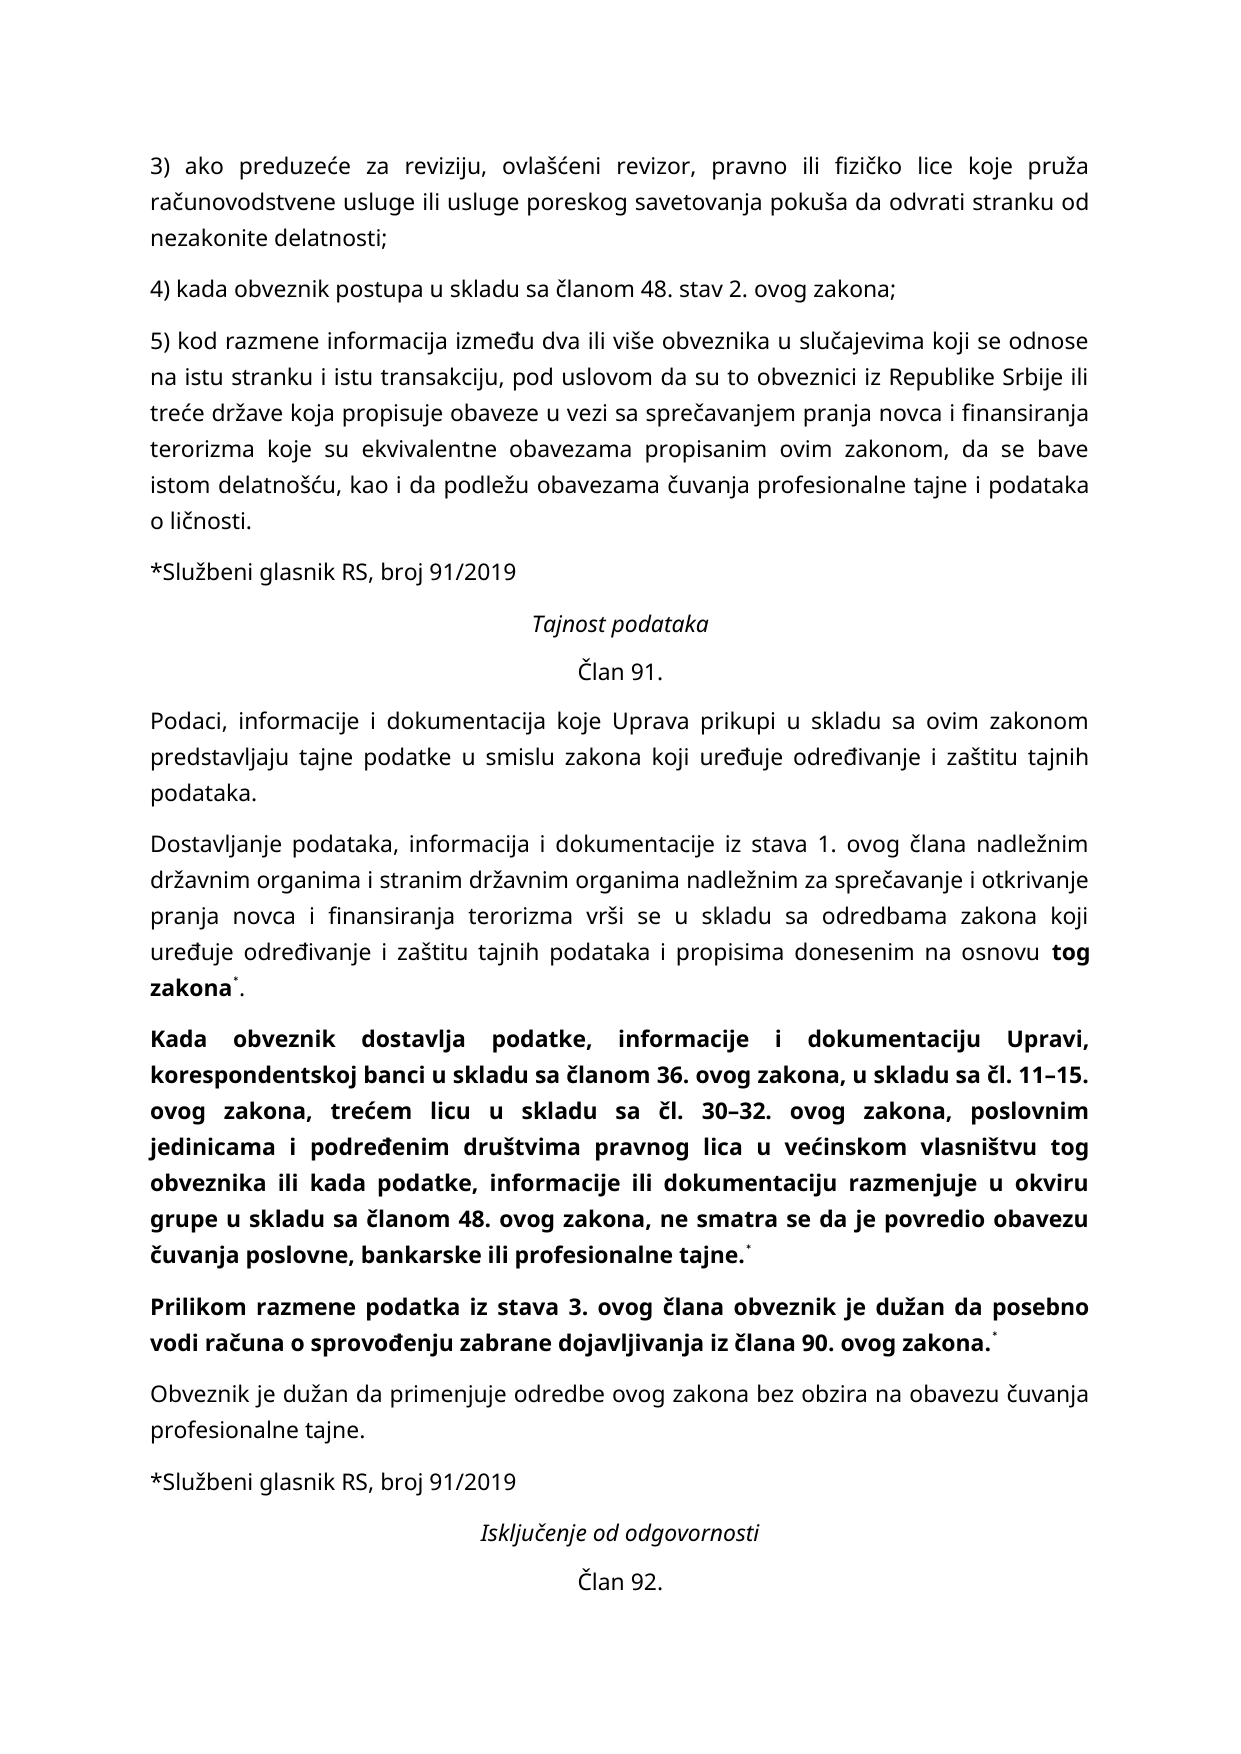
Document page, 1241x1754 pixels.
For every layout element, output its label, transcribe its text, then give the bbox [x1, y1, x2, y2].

text 5) kod razmene informacija između dva ili više obveznika u slučajevima koji se odnose na istu stranku i istu transakciju, pod uslovom da su to obveznici iz Republike Srbije ili treće države koja propisuje obaveze u vezi sa sprečavanjem pranja novca i finansiranja terorizma koje su ekvivalentne obavezama propisanim ovim zakonom, da se bave istom delatnošću, kao i da podležu obavezama čuvanja profesionalne tajne i podataka o ličnosti. [150, 325, 1090, 536]
text Kada obveznik dostavlja podatke, informacije i dokumentaciju Upravi, korespondentskoj banci u skladu sa članom 36. ovog zakona, u skladu sa čl. 11–15. ovog zakona, trećem licu u skladu sa čl. 30–32. ovog zakona, poslovnim jedinicama i podređenim društvima pravnog lica u većinskom vlasništvu tog obveznika ili kada podatke, informacije ili dokumentaciju razmenjuje u okviru grupe u skladu sa članom 48. ovog zakona, ne smatra se da je povredio obavezu čuvanja poslovne, bankarske ili profesionalne tajne.* [150, 1023, 1090, 1270]
text *Službeni glasnik RS, broj 91/2019 [150, 1466, 1090, 1497]
text Dostavljanje podataka, informacija i dokumentacije iz stava 1. ovog člana nadležnim državnim organima i stranim državnim organima nadležnim za sprečavanje i otkrivanje pranja novca i finansiranja terorizma vrši se u skladu sa odredbama zakona koji uređuje određivanje i zaštitu tajnih podataka i propisima donesenim na osnovu tog zakona*. [150, 828, 1090, 1003]
text Isključenje od odgovornosti [150, 1517, 1090, 1548]
text Tajnost podataka [150, 608, 1090, 639]
text Podaci, informacije i dokumentacija koje Uprava prikupi u skladu sa ovim zakonom predstavljaju tajne podatke u smislu zakona koji uređuje određivanje i zaštitu tajnih podataka. [150, 705, 1090, 808]
text 3) ako preduzeće za reviziju, ovlašćeni revizor, pravno ili fizičko lice koje pruža računovodstvene usluge ili usluge poreskog savetovanja pokuša da odvrati stranku od nezakonite delatnosti; [150, 150, 1090, 253]
text Član 91. [150, 656, 1090, 687]
text Član 92. [150, 1566, 1090, 1597]
text Prilikom razmene podatka iz stava 3. ovog člana obveznik je dužan da posebno vodi računa o sprovođenju zabrane dojavljivanja iz člana 90. ovog zakona.* [150, 1291, 1090, 1358]
text *Službeni glasnik RS, broj 91/2019 [150, 556, 1090, 587]
text Obveznik je dužan da primenjuje odredbe ovog zakona bez obzira na obavezu čuvanja profesionalne tajne. [150, 1378, 1090, 1445]
text 4) kada obveznik postupa u skladu sa članom 48. stav 2. ovog zakona; [150, 273, 1090, 305]
